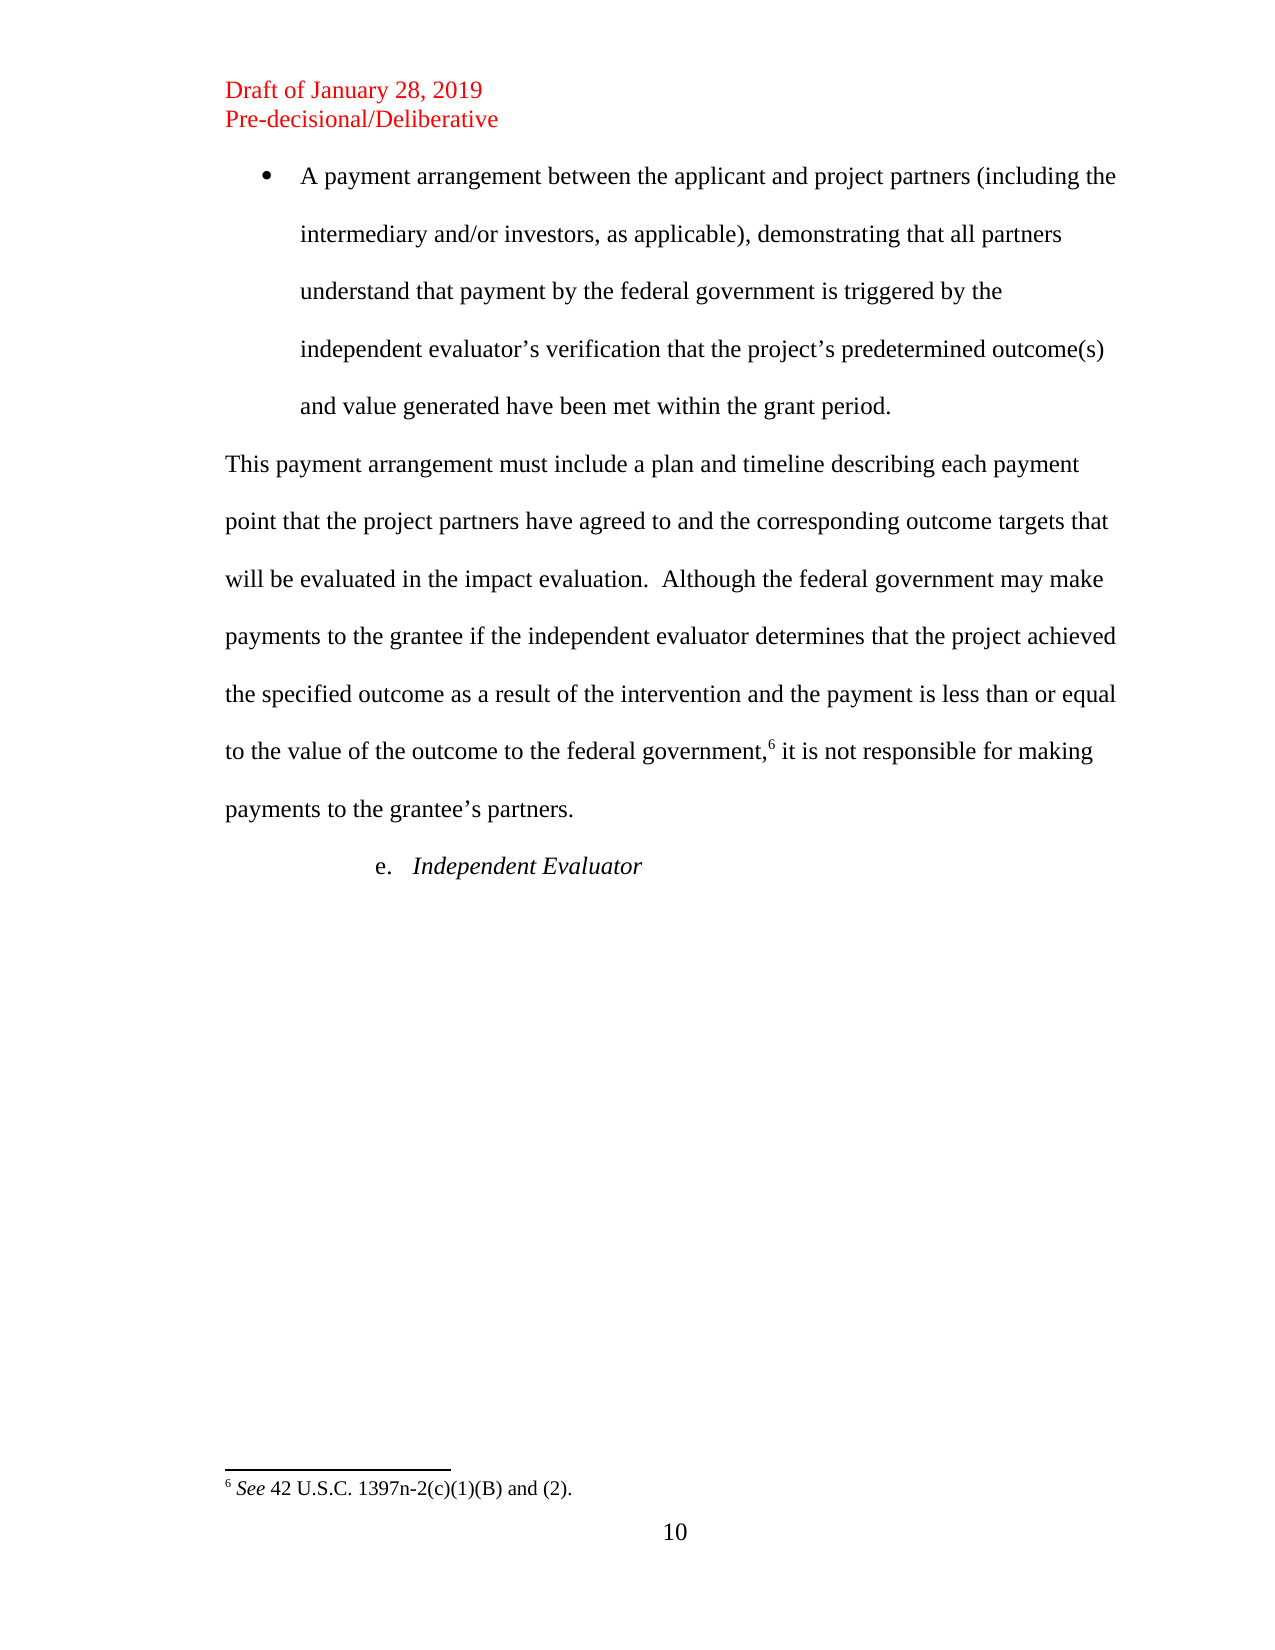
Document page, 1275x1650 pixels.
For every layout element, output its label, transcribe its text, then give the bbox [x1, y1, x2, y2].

subtitle Independent Evaluator [375, 851, 1125, 880]
list A payment arrangement between the applicant and project partners (including the intermediary and/or investors, as applicable), demonstrating that all partners understand that payment by the federal government is triggered by the independent evaluator’s verification that the project’s predetermined outcome(s) and value generated have been met within the grant period. [262, 161, 1125, 420]
text This payment arrangement must include a plan and timeline describing each payment point that the project partners have agreed to and the corresponding outcome targets that will be evaluated in the impact evaluation. Although the federal government may make payments to the grantee if the independent evaluator determines that the project achieved the specified outcome as a result of the intervention and the payment is less than or equal to the value of the outcome to the federal government, it is not responsible for making payments to the grantee’s partners. [225, 449, 1125, 822]
